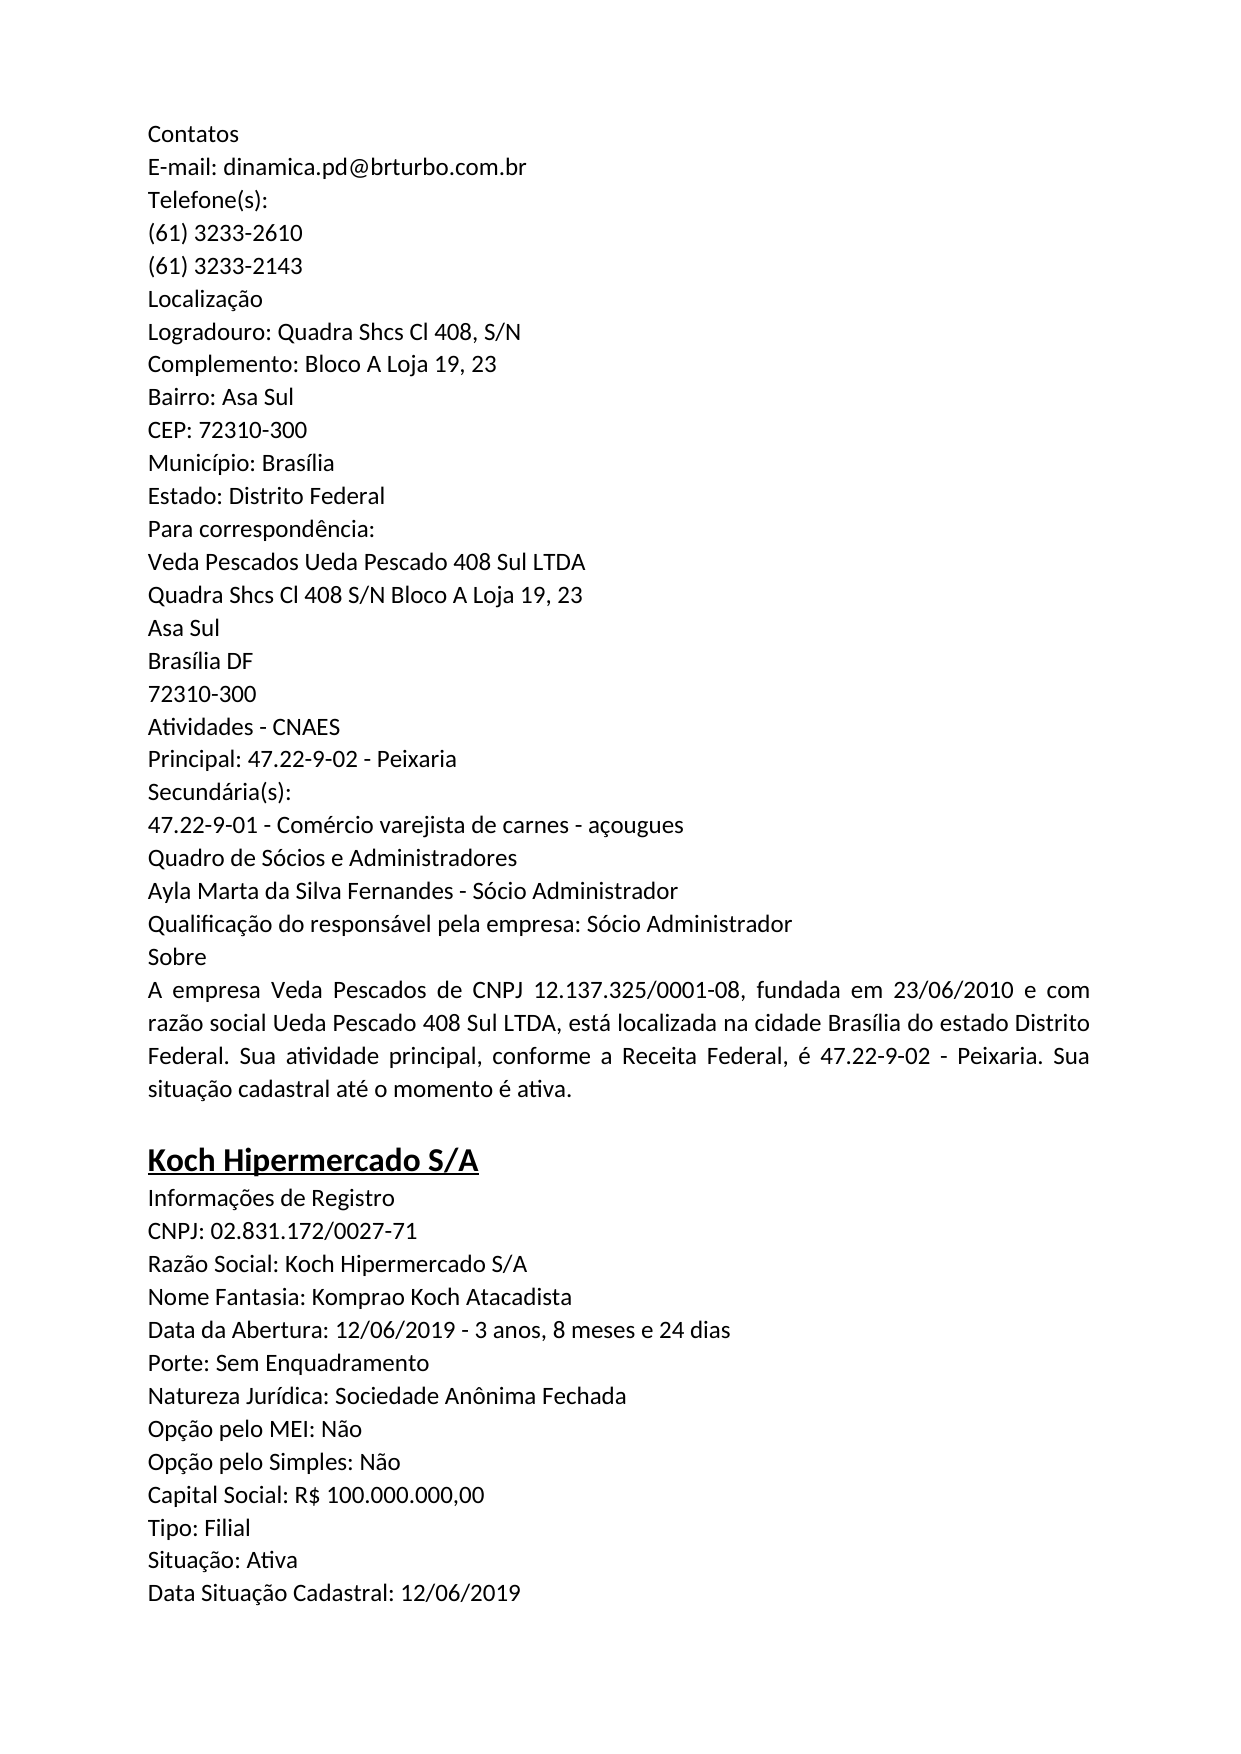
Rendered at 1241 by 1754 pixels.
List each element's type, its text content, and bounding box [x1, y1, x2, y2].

text Quadro de Sócios e Administradores [148, 842, 1092, 873]
text Brasília DF [148, 645, 1092, 675]
text Informações de Registro [148, 1182, 1092, 1213]
text Porte: Sem Enquadramento [148, 1347, 1092, 1378]
text Telefone(s): [148, 184, 1092, 214]
text (61) 3233-2143 [148, 250, 1092, 280]
text Localização [148, 283, 1092, 313]
text E-mail: dinamica.pd@brturbo.com.br [148, 151, 1092, 182]
text Qualificação do responsável pela empresa: Sócio Administrador [148, 908, 1092, 939]
text Opção pelo MEI: Não [148, 1413, 1092, 1443]
text Logradouro: Quadra Shcs Cl 408, S/N [148, 316, 1092, 346]
text A empresa Veda Pescados de CNPJ 12.137.325/0001-08, fundada em 23/06/2010 e com razão social Ueda Pescado 408 Sul LTDA, está localizada na cidade Brasília do estado Distrito Federal. Sua atividade principal, conforme a Receita Federal, é 47.22-9-02 - Peixaria. Sua situação cadastral até o momento é ativa. [148, 974, 1092, 1103]
text 72310-300 [148, 678, 1092, 708]
text Asa Sul [148, 612, 1092, 642]
text Ayla Marta da Silva Fernandes - Sócio Administrador [148, 875, 1092, 906]
text Atividades - CNAES [148, 711, 1092, 741]
text Principal: 47.22-9-02 - Peixaria [148, 743, 1092, 774]
text Contatos [148, 118, 1092, 149]
text 47.22-9-01 - Comércio varejista de carnes - açougues [148, 809, 1092, 840]
text CEP: 72310-300 [148, 414, 1092, 445]
text Sobre [148, 941, 1092, 972]
text Complemento: Bloco A Loja 19, 23 [148, 348, 1092, 379]
text Opção pelo Simples: Não [148, 1446, 1092, 1476]
text Veda Pescados Ueda Pescado 408 Sul LTDA [148, 546, 1092, 577]
text Secundária(s): [148, 776, 1092, 807]
text Bairro: Asa Sul [148, 381, 1092, 412]
text Município: Brasília [148, 447, 1092, 478]
text Razão Social: Koch Hipermercado S/A [148, 1248, 1092, 1279]
text Data Situação Cadastral: 12/06/2019 [148, 1577, 1092, 1608]
text Nome Fantasia: Komprao Koch Atacadista [148, 1281, 1092, 1312]
text CNPJ: 02.831.172/0027-71 [148, 1215, 1092, 1246]
text Para correspondência: [148, 513, 1092, 544]
text Tipo: Filial [148, 1512, 1092, 1542]
text Estado: Distrito Federal [148, 480, 1092, 511]
text Quadra Shcs Cl 408 S/N Bloco A Loja 19, 23 [148, 579, 1092, 609]
text Natureza Jurídica: Sociedade Anônima Fechada [148, 1380, 1092, 1411]
text Data da Abertura: 12/06/2019 - 3 anos, 8 meses e 24 dias [148, 1314, 1092, 1345]
text Capital Social: R$ 100.000.000,00 [148, 1479, 1092, 1509]
text (61) 3233-2610 [148, 217, 1092, 247]
text Koch Hipermercado S/A [148, 1138, 1092, 1179]
text Situação: Ativa [148, 1544, 1092, 1575]
